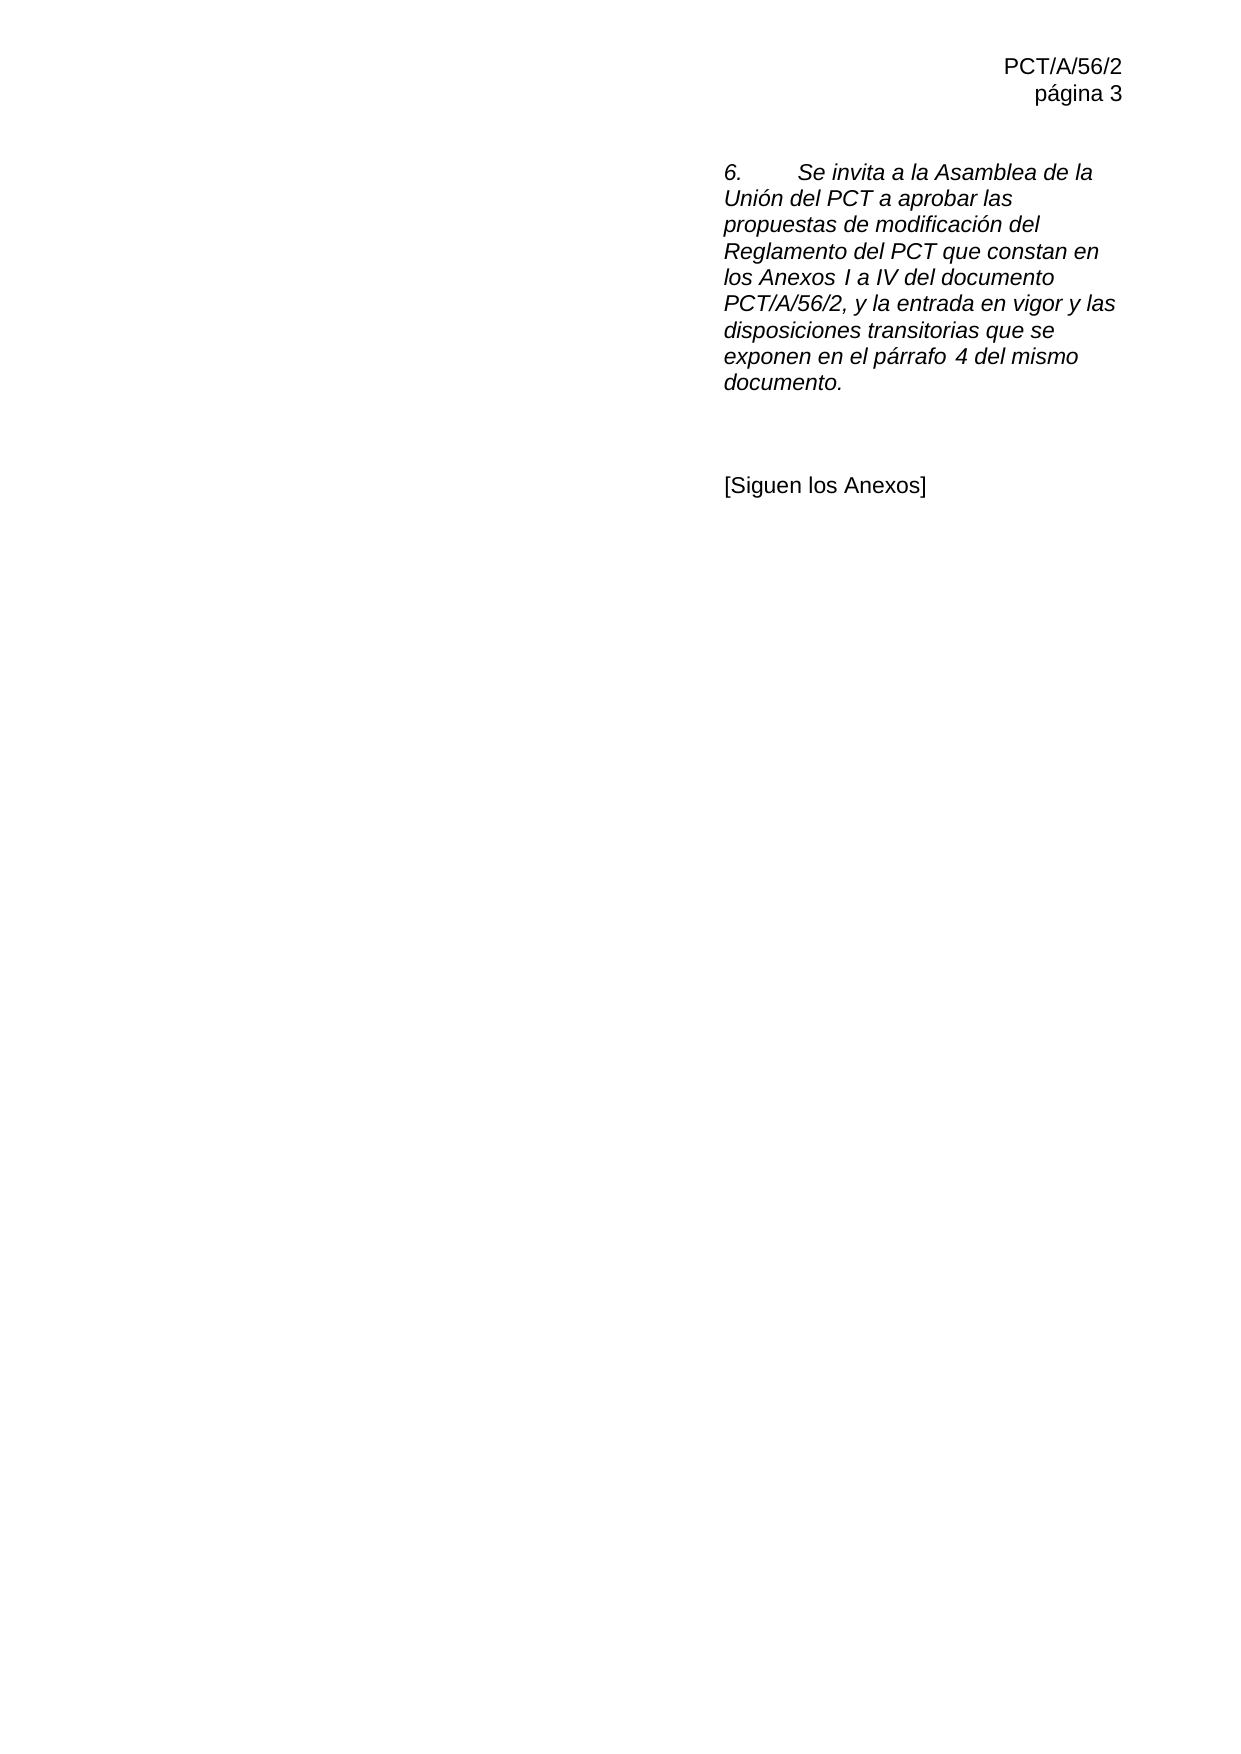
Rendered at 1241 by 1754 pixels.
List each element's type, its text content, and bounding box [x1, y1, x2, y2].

text [Siguen los Anexos] [724, 472, 1122, 498]
text Se invita a la Asamblea de la Unión del PCT a aprobar las propuestas de modificación del Reglamento del PCT que constan en los Anexos I a IV del documento PCT/A/56/2, y la entrada en vigor y las disposiciones transitorias que se exponen en el párrafo 4 del mismo documento. [723, 158, 1122, 422]
